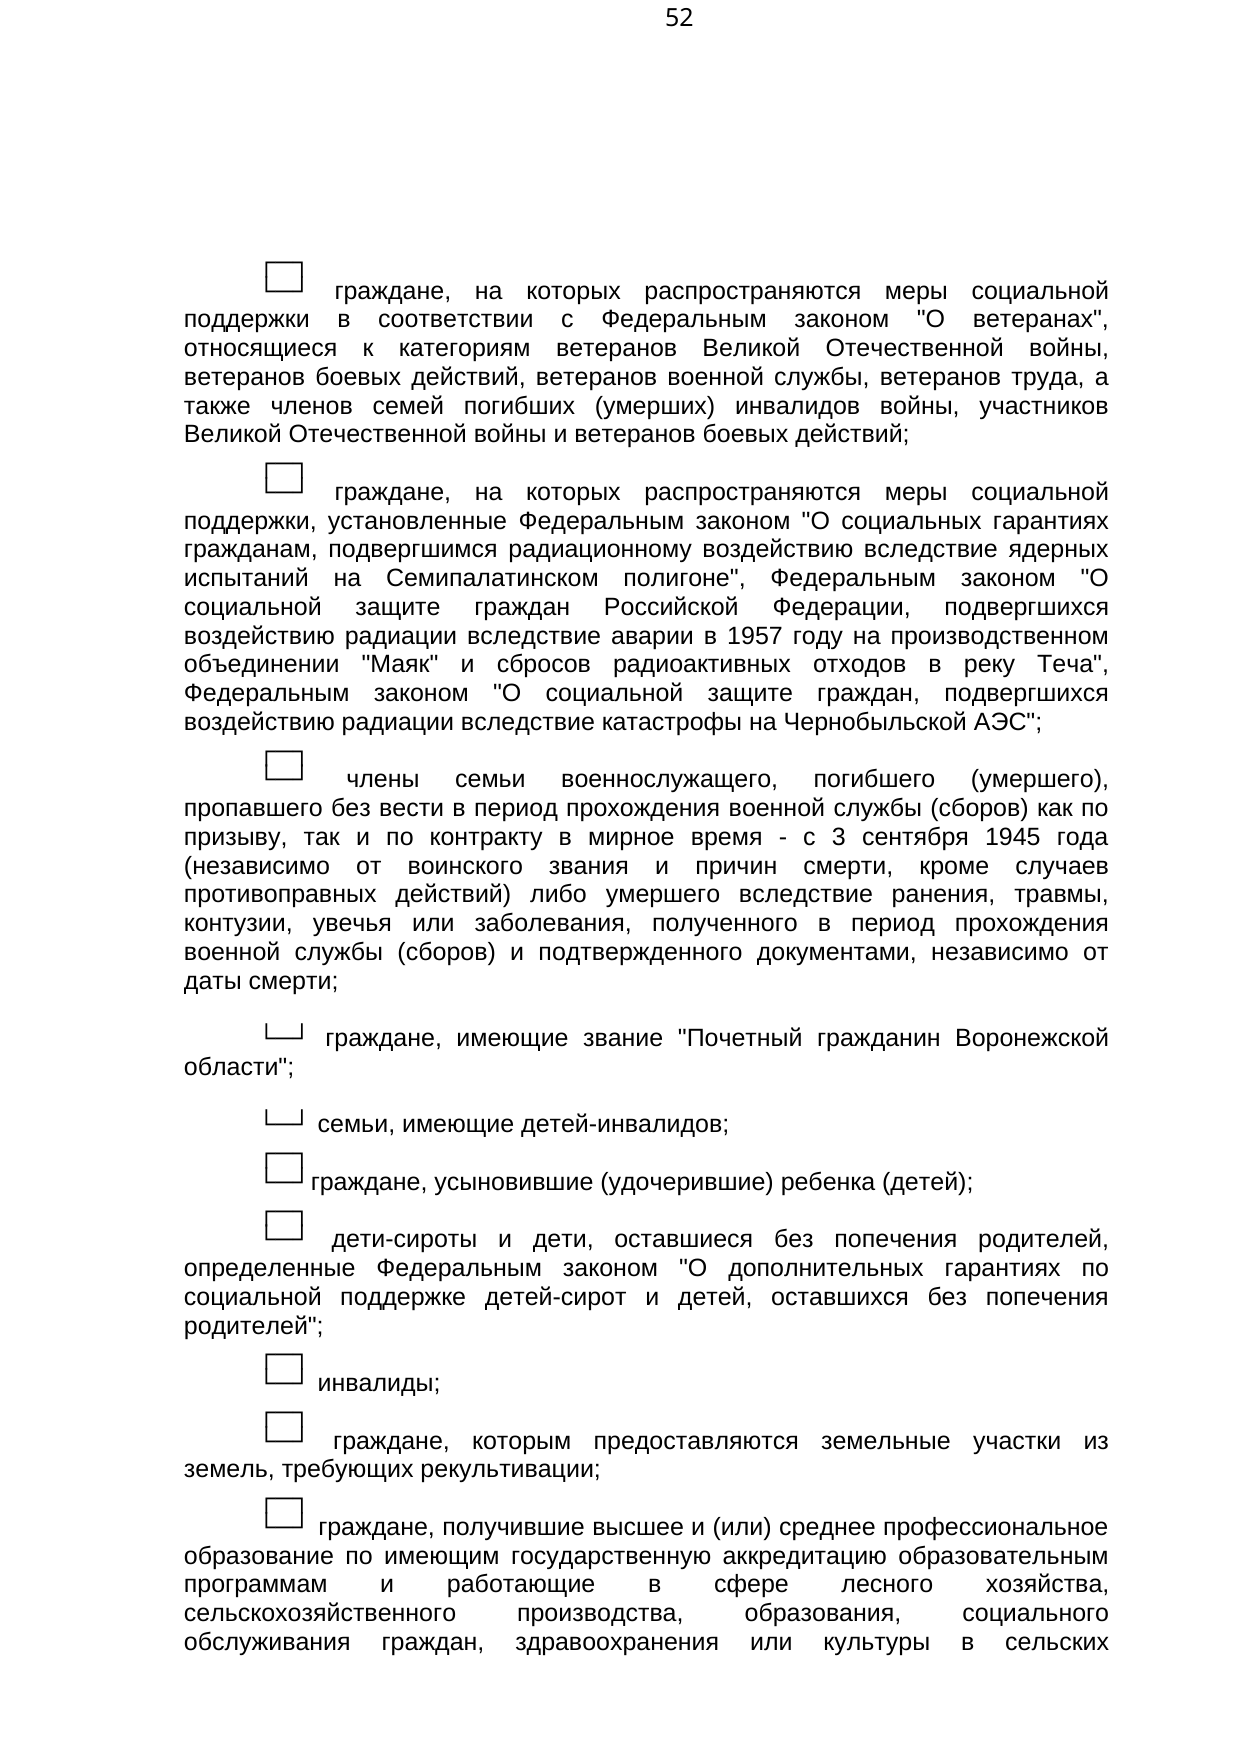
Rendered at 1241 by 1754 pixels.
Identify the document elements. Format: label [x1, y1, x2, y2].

table_cell [177, 236, 1116, 1666]
